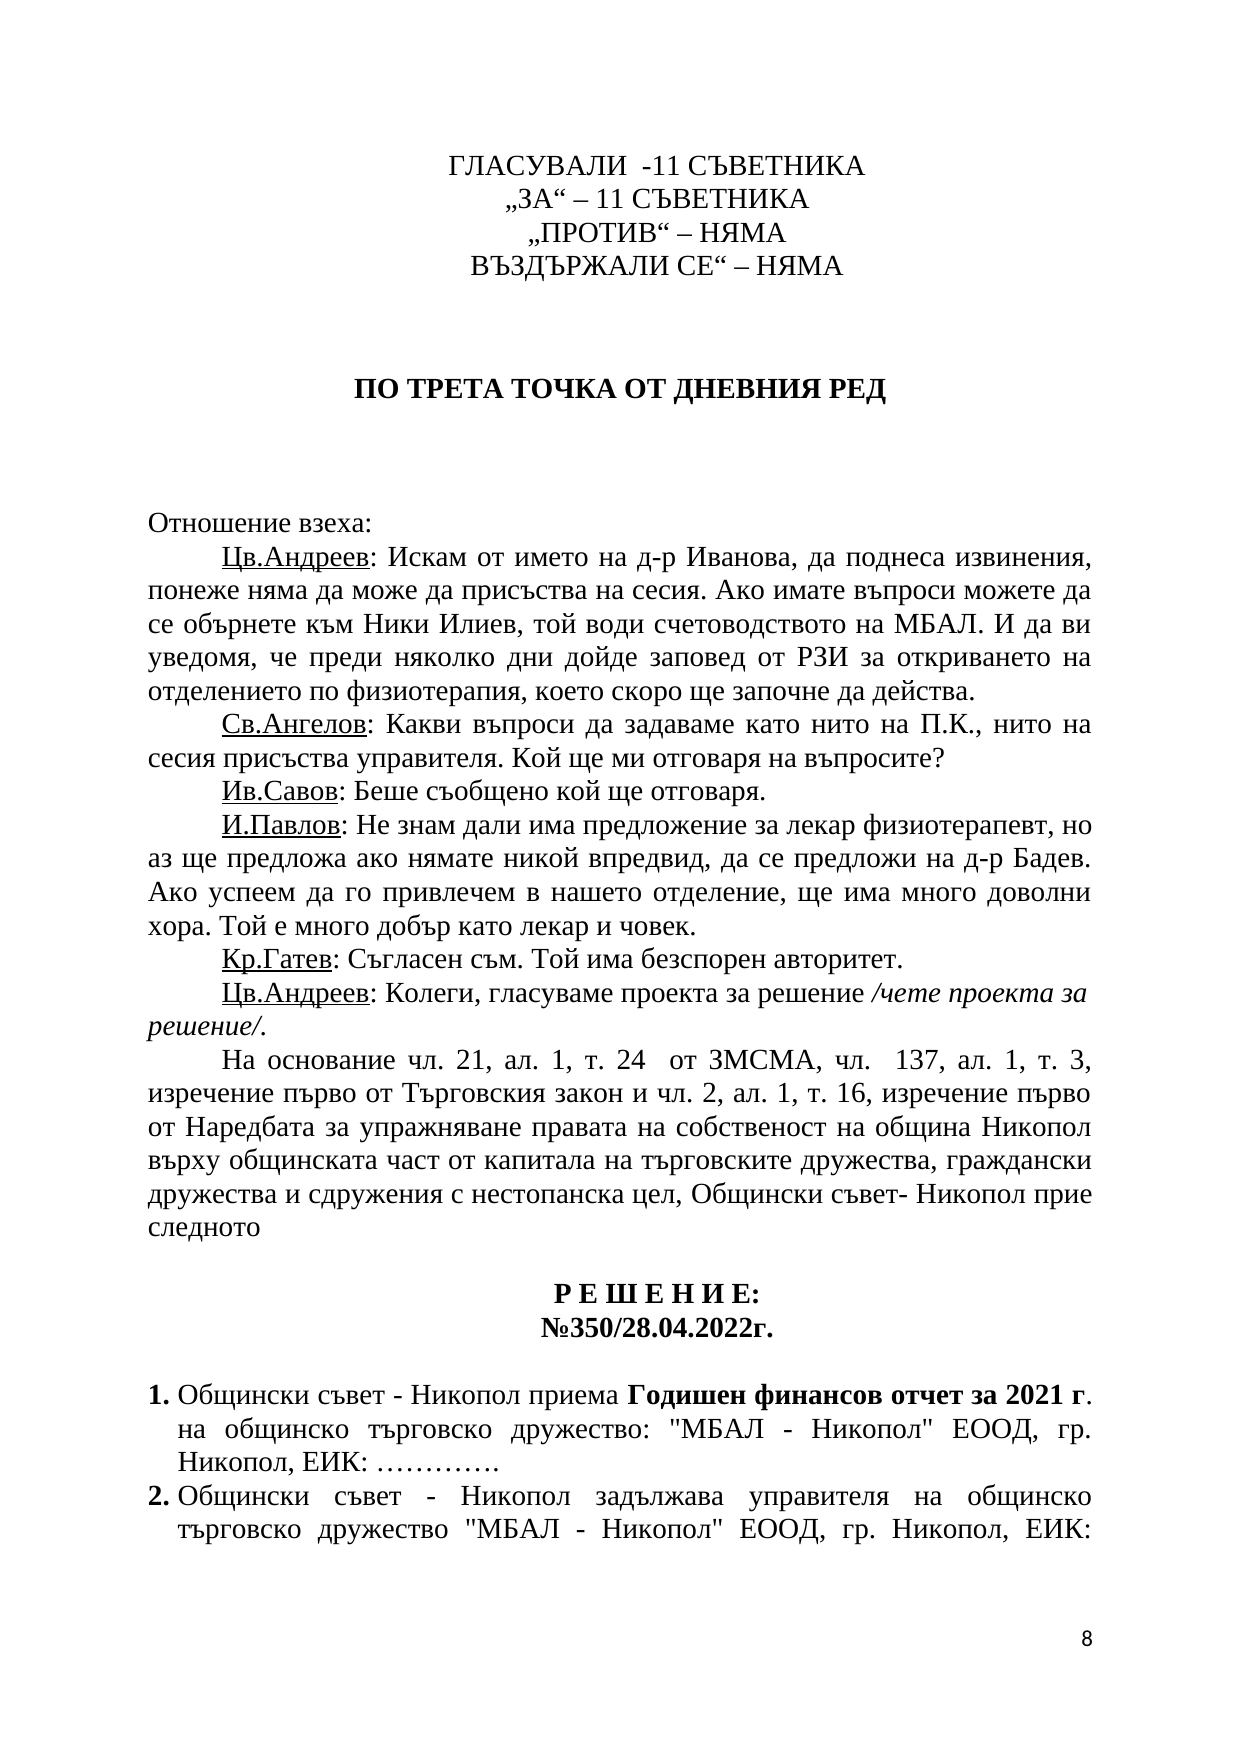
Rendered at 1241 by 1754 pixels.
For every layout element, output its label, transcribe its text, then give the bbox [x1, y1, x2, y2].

text И.Павлов: Не знам дали има предложение за лекар физиотерапевт, но аз ще предложа ако нямате никой впредвид, да се предложи на д-р Бадев. Ако успеем да го привлечем в нашето отделение, ще има много доволни хора. Той е много добър като лекар и човек. [148, 807, 1093, 941]
text Цв.Андреев: Колеги, гласуваме проекта за решение /чете проекта за решение/. [148, 975, 1090, 1042]
text Ив.Савов: Беше съобщено кой ще отговаря. [148, 773, 1093, 807]
text Отношение взеха: [148, 505, 1093, 539]
text „ЗА“ – 11 СЪВЕТНИКА [148, 181, 1093, 215]
text Кр.Гатев: Съгласен съм. Той има безспорен авторитет. [148, 941, 1093, 975]
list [148, 1478, 1093, 1545]
text Р Е Ш Е Н И Е: [148, 1277, 1093, 1310]
text Св.Ангелов: Какви въпроси да задаваме като нито на П.К., нито на сесия присъства управителя. Кой ще ми отговаря на въпросите? [148, 706, 1093, 773]
text На основание чл. 21, ал. 1, т. 24 от ЗМСМА, чл. 137, ал. 1, т. 3, изречение първо от Търговския закон и чл. 2, ал. 1, т. 16, изречение първо от Наредбата за упражняване правата на собственост на община Никопол върху общинската част от капитала на търговските дружества, граждански дружества и сдружения с нестопанска цел, Общински съвет- Никопол прие следното [148, 1042, 1093, 1243]
text №350/28.04.2022г. [148, 1310, 1093, 1344]
text Цв.Андреев: Искам от името на д-р Иванова, да поднеса извинения, понеже няма да може да присъства на сесия. Ако имате въпроси можете да се обърнете към Ники Илиев, той води счетоводството на МБАЛ. И да ви уведомя, че преди няколко дни дойде заповед от РЗИ за откриването на отделението по физиотерапия, което скоро ще започне да действа. [148, 539, 1093, 706]
text ПО ТРЕТА ТОЧКА ОТ ДНЕВНИЯ РЕД [148, 371, 1093, 405]
text ВЪЗДЪРЖАЛИ СЕ“ – НЯМА [148, 248, 1093, 282]
list Общински съвет - Никопол приема Годишен финансов отчет за 2021 г. на общинско търговско дружество: "МБАЛ - Никопол" ЕООД, гр. Никопол, ЕИК: …………. [148, 1377, 1093, 1478]
text ГЛАСУВАЛИ -11 СЪВЕТНИКА [148, 148, 1093, 181]
text „ПРОТИВ“ – НЯМА [148, 215, 1093, 248]
